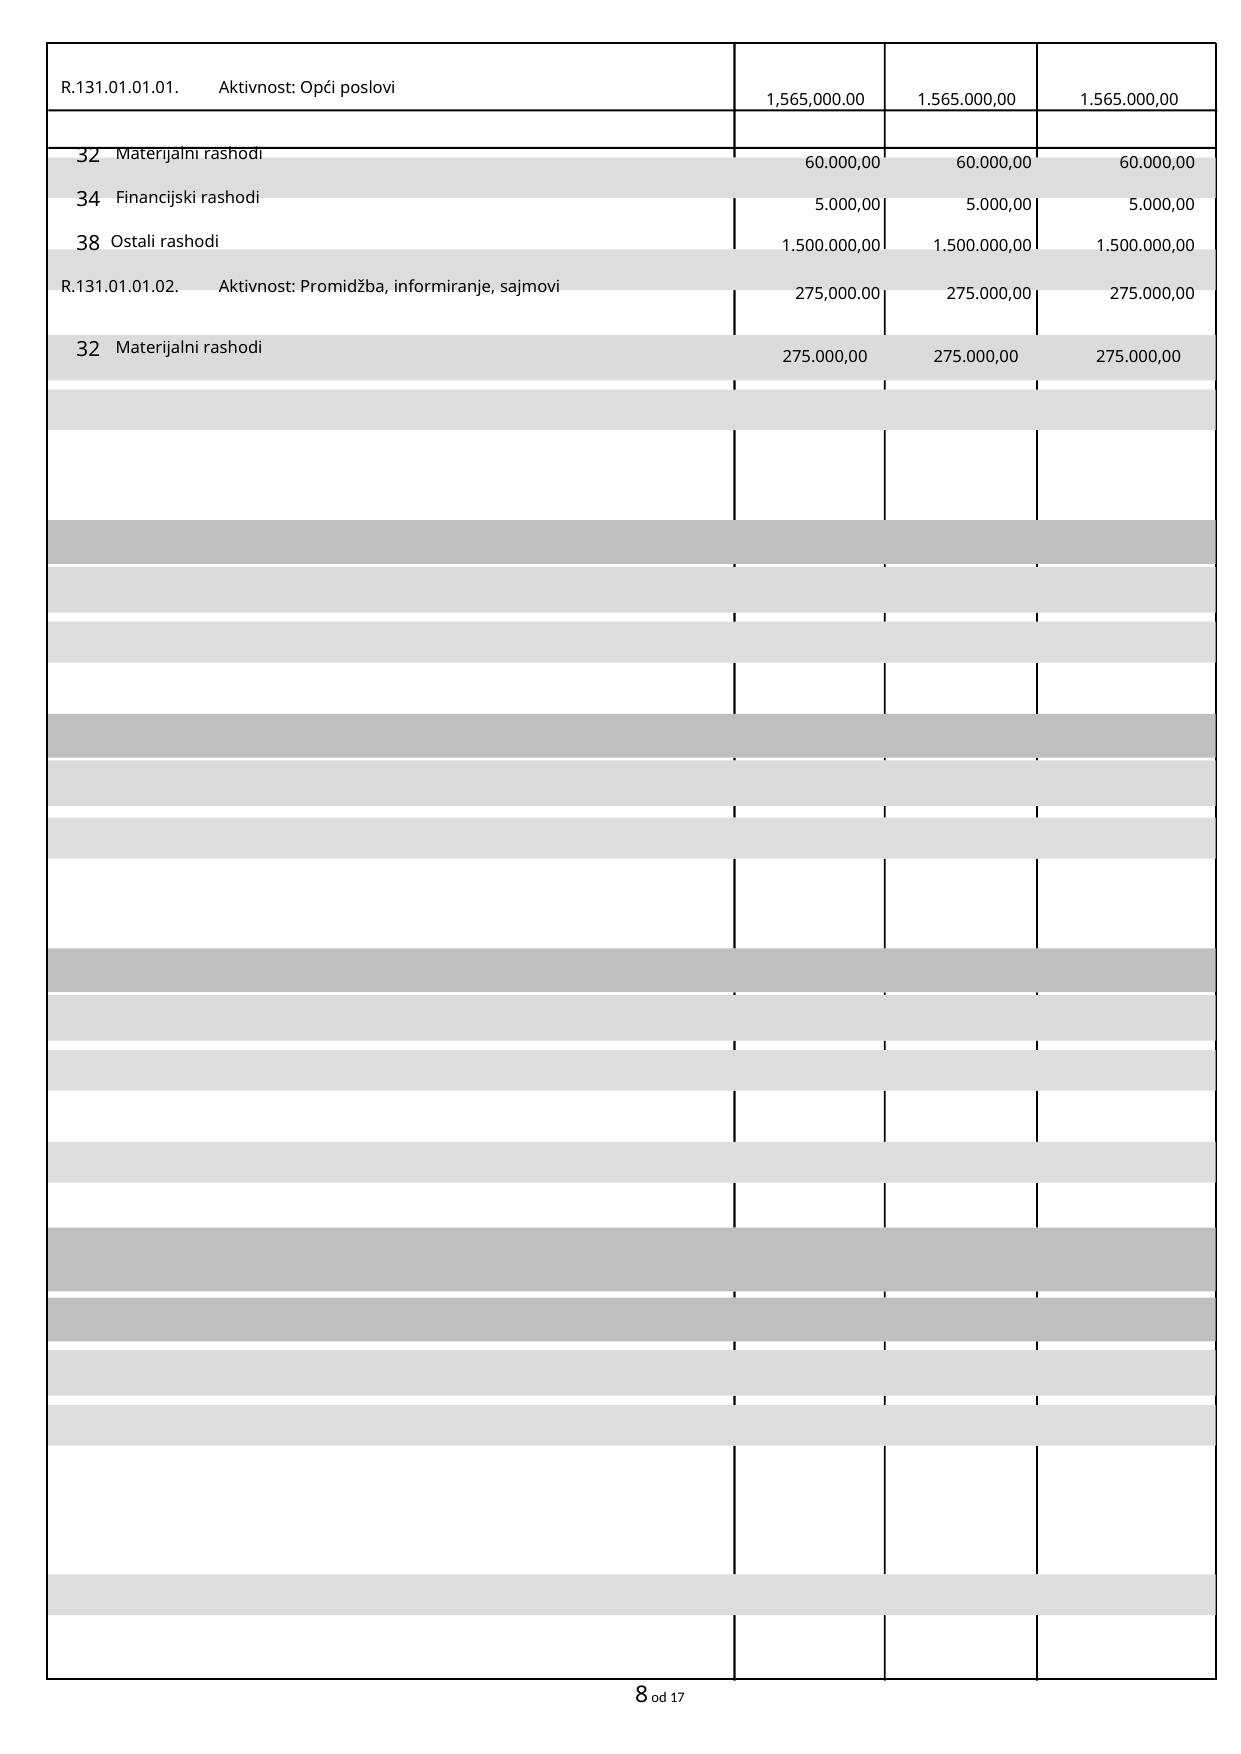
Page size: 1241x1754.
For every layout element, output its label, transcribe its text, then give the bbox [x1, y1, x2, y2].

text 32 Materijalni rashodi [76, 140, 592, 169]
text 275,000.00 [740, 282, 880, 304]
text 1.500.000,00 [892, 233, 1032, 256]
text 275.000,00 [933, 345, 1035, 368]
text 1.500.000,00 [1054, 233, 1195, 256]
list Aktivnost: Opći poslovi [61, 76, 416, 98]
text 1.565.000,00 [917, 87, 1036, 110]
text 275.000,00 [1054, 282, 1194, 304]
text 1.500.000,00 [740, 233, 881, 256]
text 275.000,00 [782, 345, 884, 368]
text 60.000,00 [892, 151, 1032, 174]
list Aktivnost: Promidžba, informiranje, sajmovi [61, 275, 592, 297]
text 60.000,00 [740, 151, 881, 174]
text 275.000,00 [892, 282, 1032, 304]
text 34 Financijski rashodi [76, 184, 592, 212]
text 5.000,00 [740, 192, 881, 215]
text 275.000,00 [1096, 345, 1230, 368]
text 1,565,000.00 [766, 87, 884, 110]
text 5.000,00 [892, 192, 1032, 215]
text 60.000,00 [1054, 151, 1195, 174]
text 5.000,00 [1054, 192, 1195, 215]
text 1.565.000,00 [1079, 87, 1230, 110]
text 32 Materijalni rashodi [76, 334, 274, 363]
text 38 Ostali rashodi [76, 228, 592, 256]
